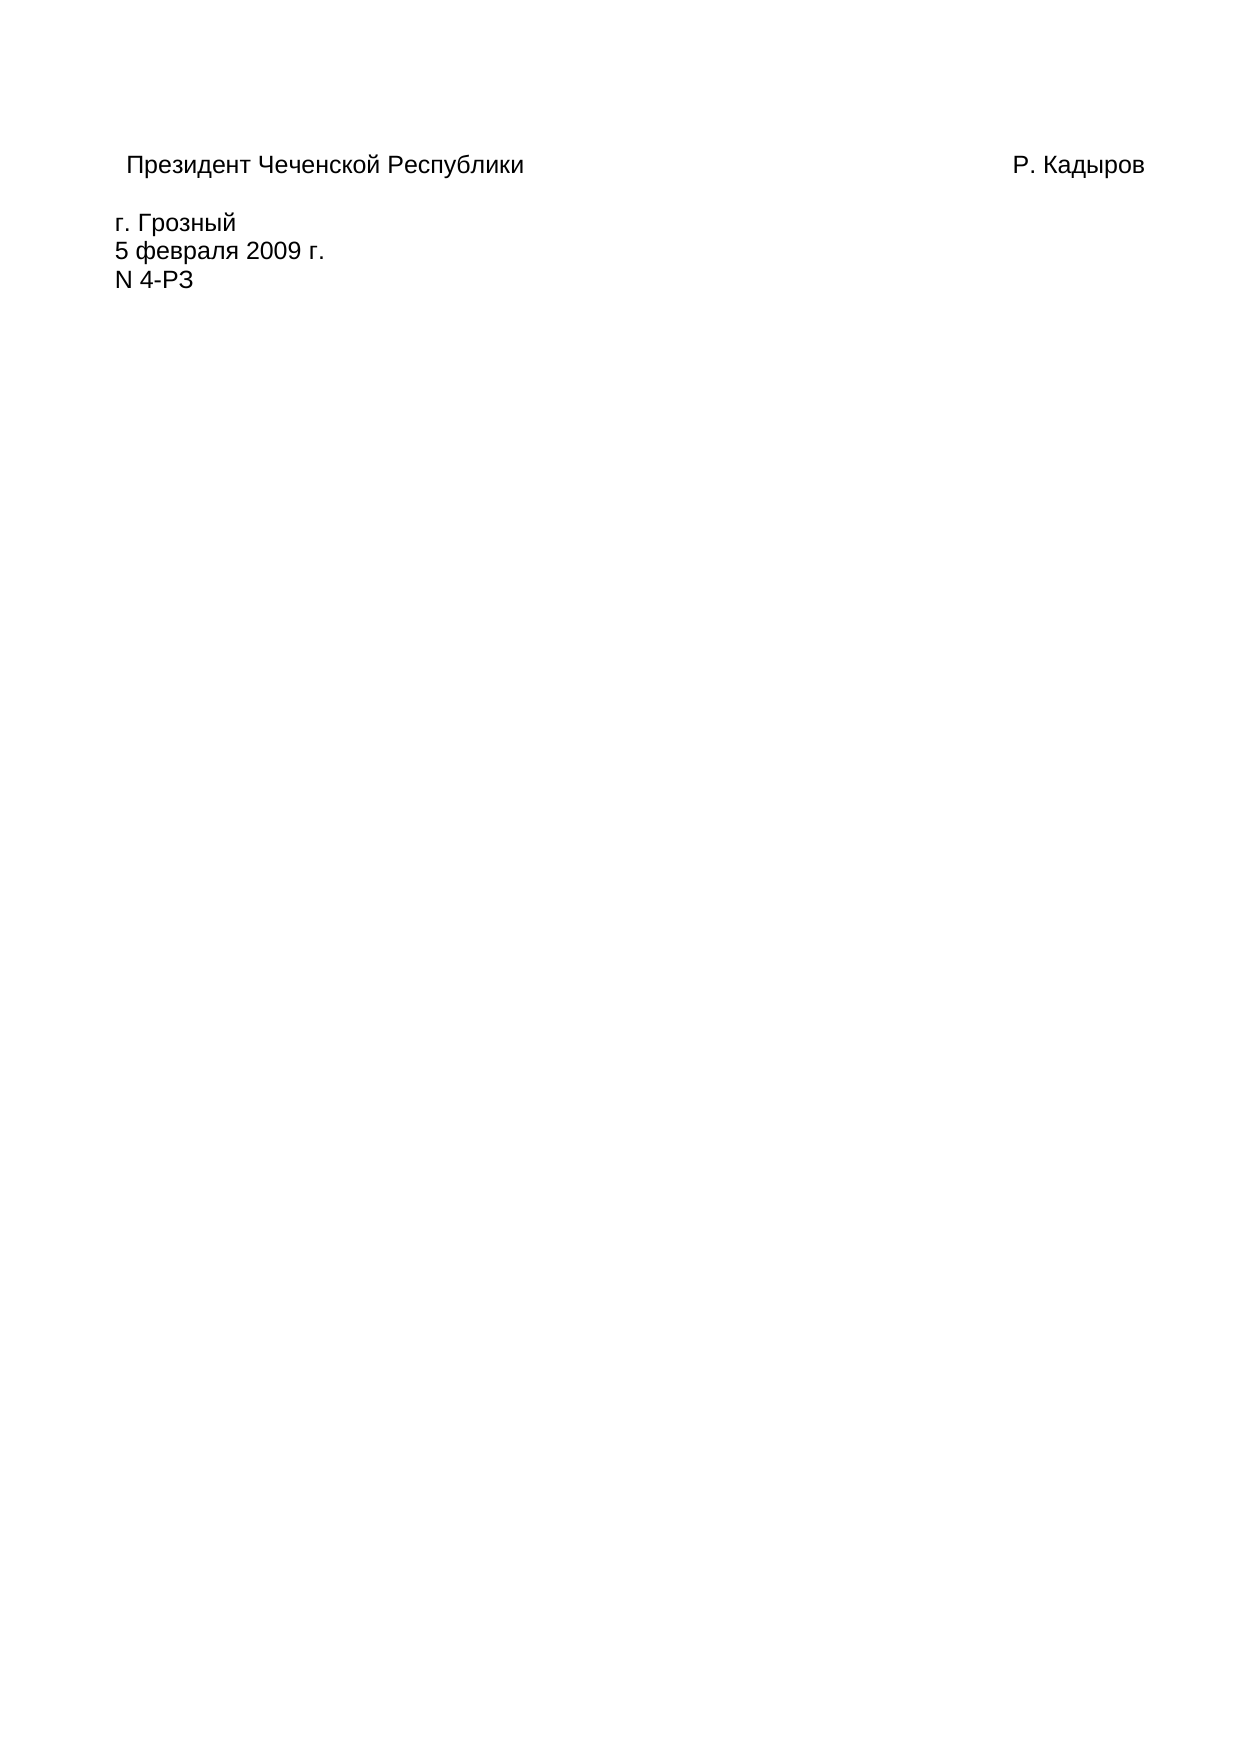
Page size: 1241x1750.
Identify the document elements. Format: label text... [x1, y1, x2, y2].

table_header Р. Кадыров [809, 150, 1156, 179]
table_header Президент Чеченской Республики [115, 150, 809, 179]
text г. Грозный [114, 207, 1157, 236]
text 5 февраля 2009 г. [114, 236, 1157, 265]
text N 4-РЗ [114, 265, 1157, 294]
